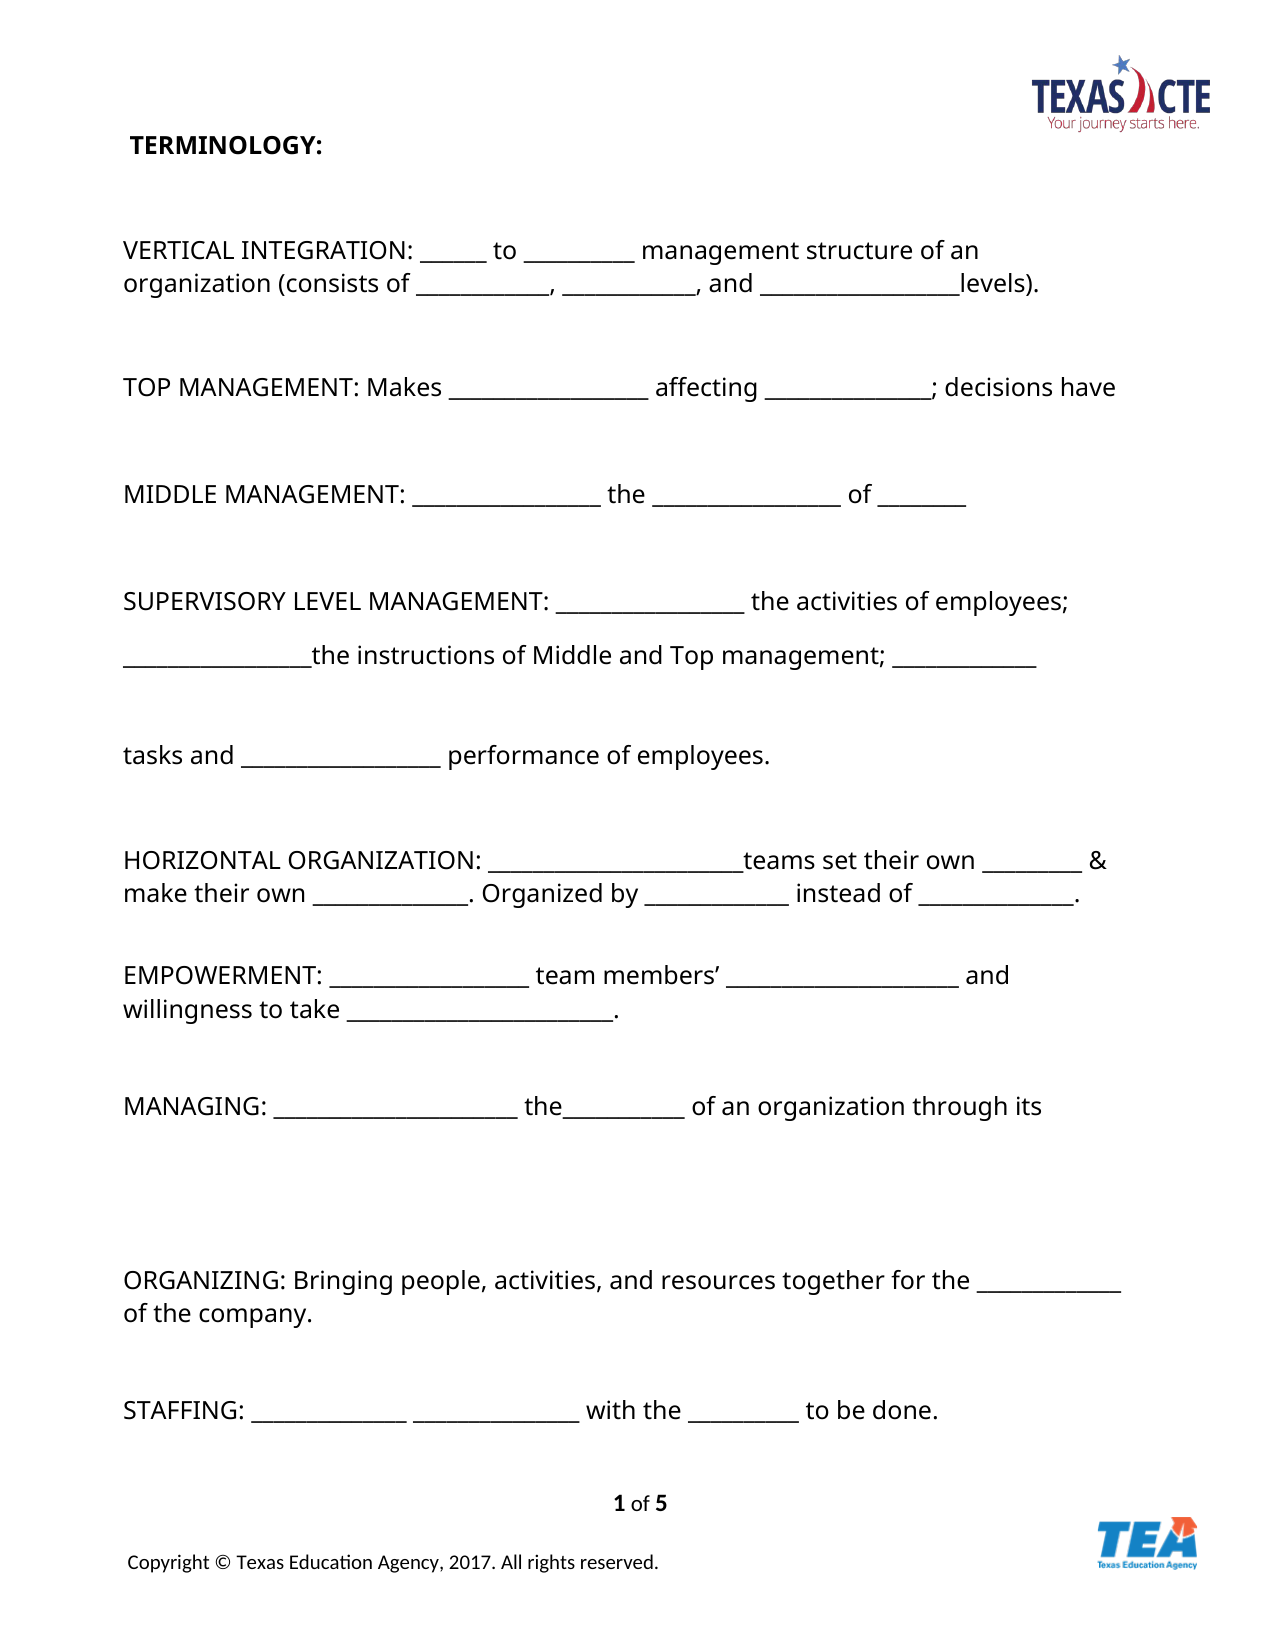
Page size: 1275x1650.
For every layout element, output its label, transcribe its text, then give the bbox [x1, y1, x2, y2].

text TOP MANAGEMENT: Makes __________________ affecting _______________; decisions have [123, 370, 1152, 404]
text EMPOWERMENT: __________________ team members’ _____________________ and willingness to take ________________________. [123, 926, 1064, 1026]
text tasks and __________________ performance of employees. [123, 737, 1152, 771]
text MANAGING: ______________________ the___________ of an organization through its [123, 1089, 1152, 1123]
text STAFFING: ______________ _______________ with the __________ to be done. [123, 1393, 1152, 1427]
text _________________the instructions of Middle and Top management; _____________ [123, 637, 1152, 672]
text MIDDLE MANAGEMENT: _________________ the _________________ of ________ [123, 477, 1152, 511]
text TERMINOLOGY: [123, 127, 1152, 162]
picture [1013, 43, 1229, 143]
picture [1097, 1517, 1198, 1570]
text HORIZONTAL ORGANIZATION: _______________________teams set their own _________ & make their own ______________. Organized by _____________ instead of ______________. [123, 843, 1127, 909]
text SUPERVISORY LEVEL MANAGEMENT: _________________ the activities of employees; [123, 584, 1152, 618]
text ORGANIZING: Bringing people, activities, and resources together for the _____________ of the company. [123, 1262, 1139, 1329]
text VERTICAL INTEGRATION: ______ to __________ management structure of an organization (consists of ____________, ____________, and __________________levels). [123, 233, 1096, 300]
